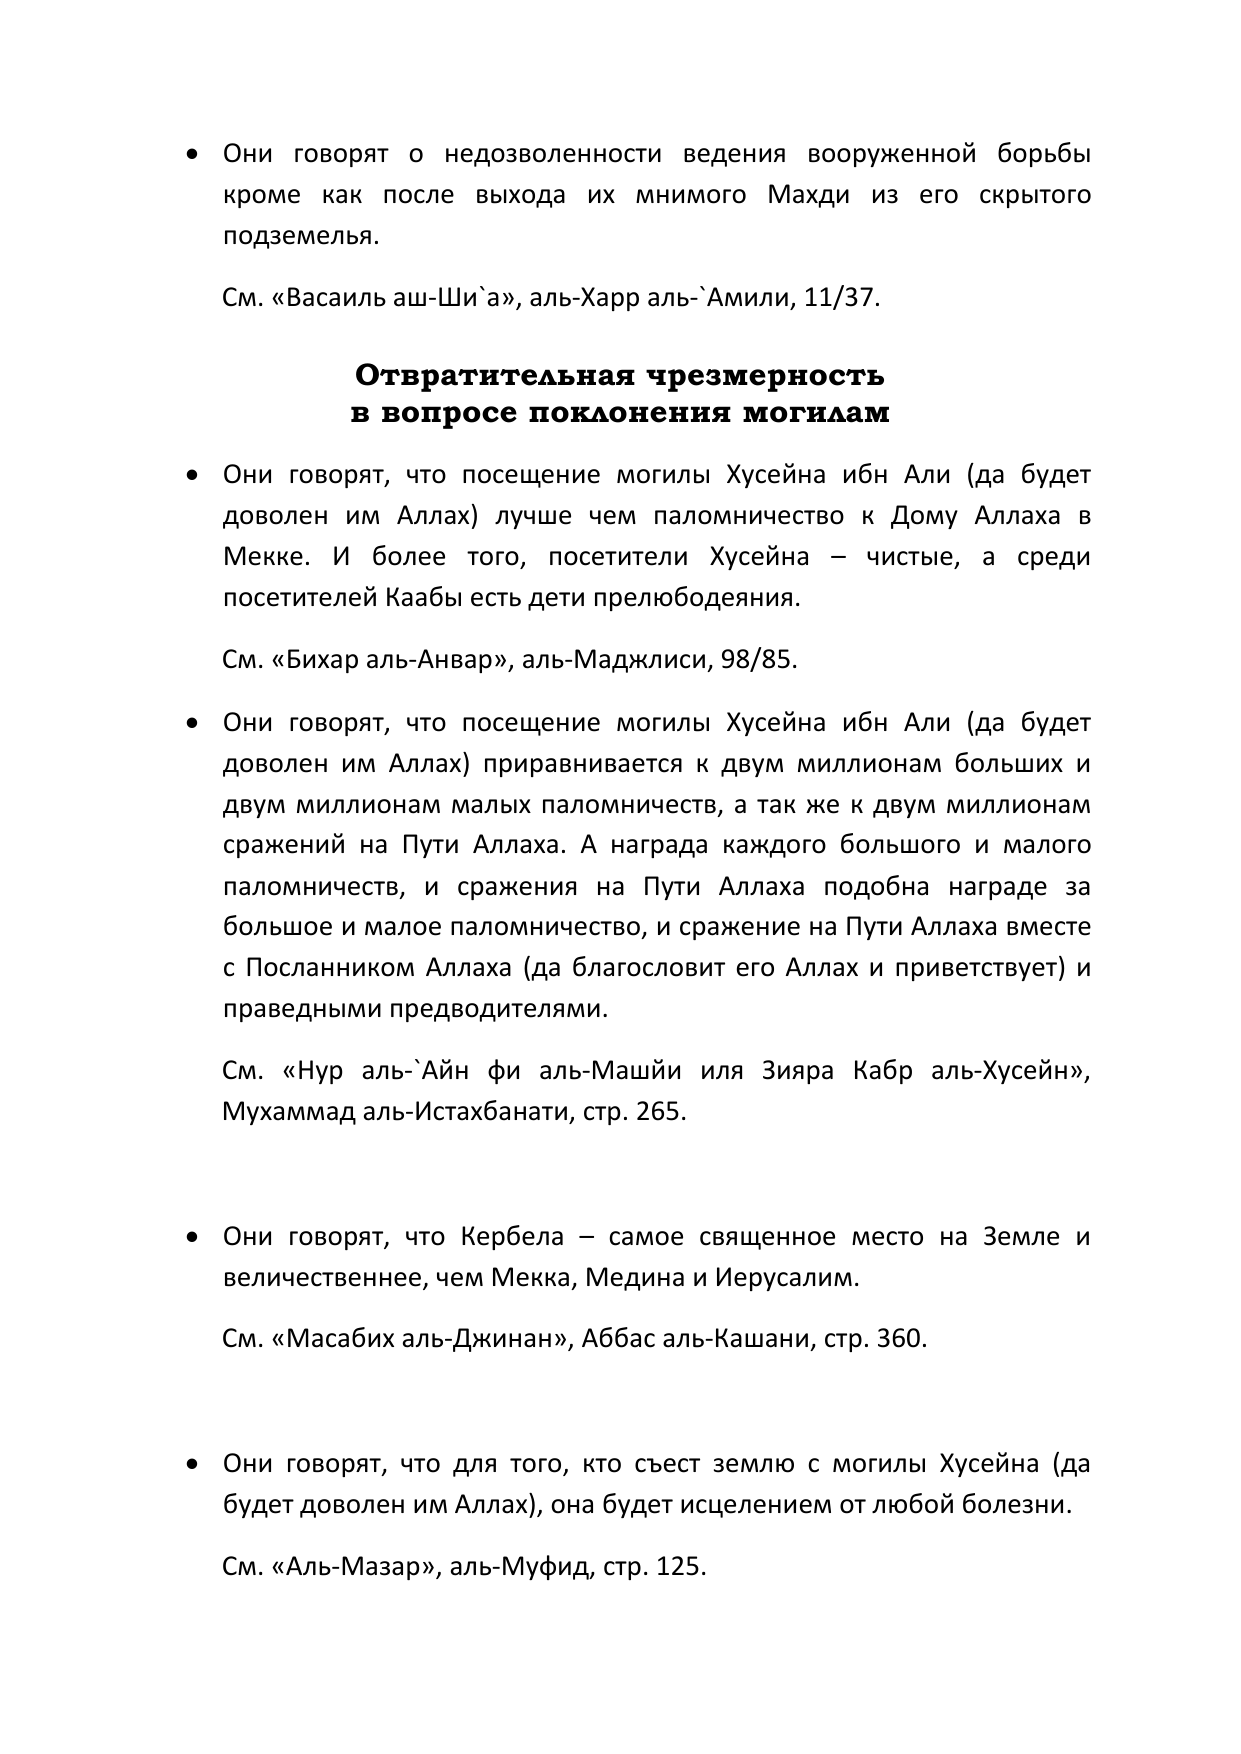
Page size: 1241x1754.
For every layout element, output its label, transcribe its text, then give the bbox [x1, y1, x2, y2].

text Отвратительная чрезмерность в вопросе поклонения могилам [148, 356, 1093, 429]
text См. «Масабих аль-Джинан», Аббас аль-Кашани, стр. 360. [148, 1319, 1093, 1355]
list Они говорят, что Кербела – самое священное место на Земле и величественнее, чем Мекка, Медина и Иерусалим. [185, 1216, 1093, 1293]
list Они говорят, что для того, кто съест землю с могилы Хусейна (да будет доволен им Аллах), она будет исцелением от любой болезни. [185, 1443, 1093, 1521]
text См. «Нур аль-`Айн фи аль-Машйи иля Зияра Кабр аль-Хусейн», Мухаммад аль-Истахбанати, стр. 265. [221, 1051, 1093, 1128]
list Они говорят, что посещение могилы Хусейна ибн Али (да будет доволен им Аллах) лучше чем паломничество к Дому Аллаха в Мекке. И более того, посетители Хусейна – чистые, а среди посетителей Каабы есть дети прелюбодеяния. [185, 454, 1093, 614]
text См. «Васаиль аш-Ши`а», аль-Харр аль-`Амили, 11/37. [148, 278, 1093, 313]
list Они говорят, что посещение могилы Хусейна ибн Али (да будет доволен им Аллах) приравнивается к двум миллионам больших и двум миллионам малых паломничеств, а так же к двум миллионам сражений на Пути Аллаха. А награда каждого большого и малого паломничеств, и сражения на Пути Аллаха подобна награде за большое и малое паломничество, и сражение на Пути Аллаха вместе с Посланником Аллаха (да благословит его Аллах и приветствует) и праведными предводителями. [185, 702, 1093, 1025]
list Они говорят о недозволенности ведения вооруженной борьбы кроме как после выхода их мнимого Махди из его скрытого подземелья. [185, 133, 1093, 251]
text См. «Бихар аль-Анвар», аль-Маджлиси, 98/85. [148, 640, 1093, 676]
text См. «Аль-Мазар», аль-Муфид, стр. 125. [148, 1547, 1093, 1582]
